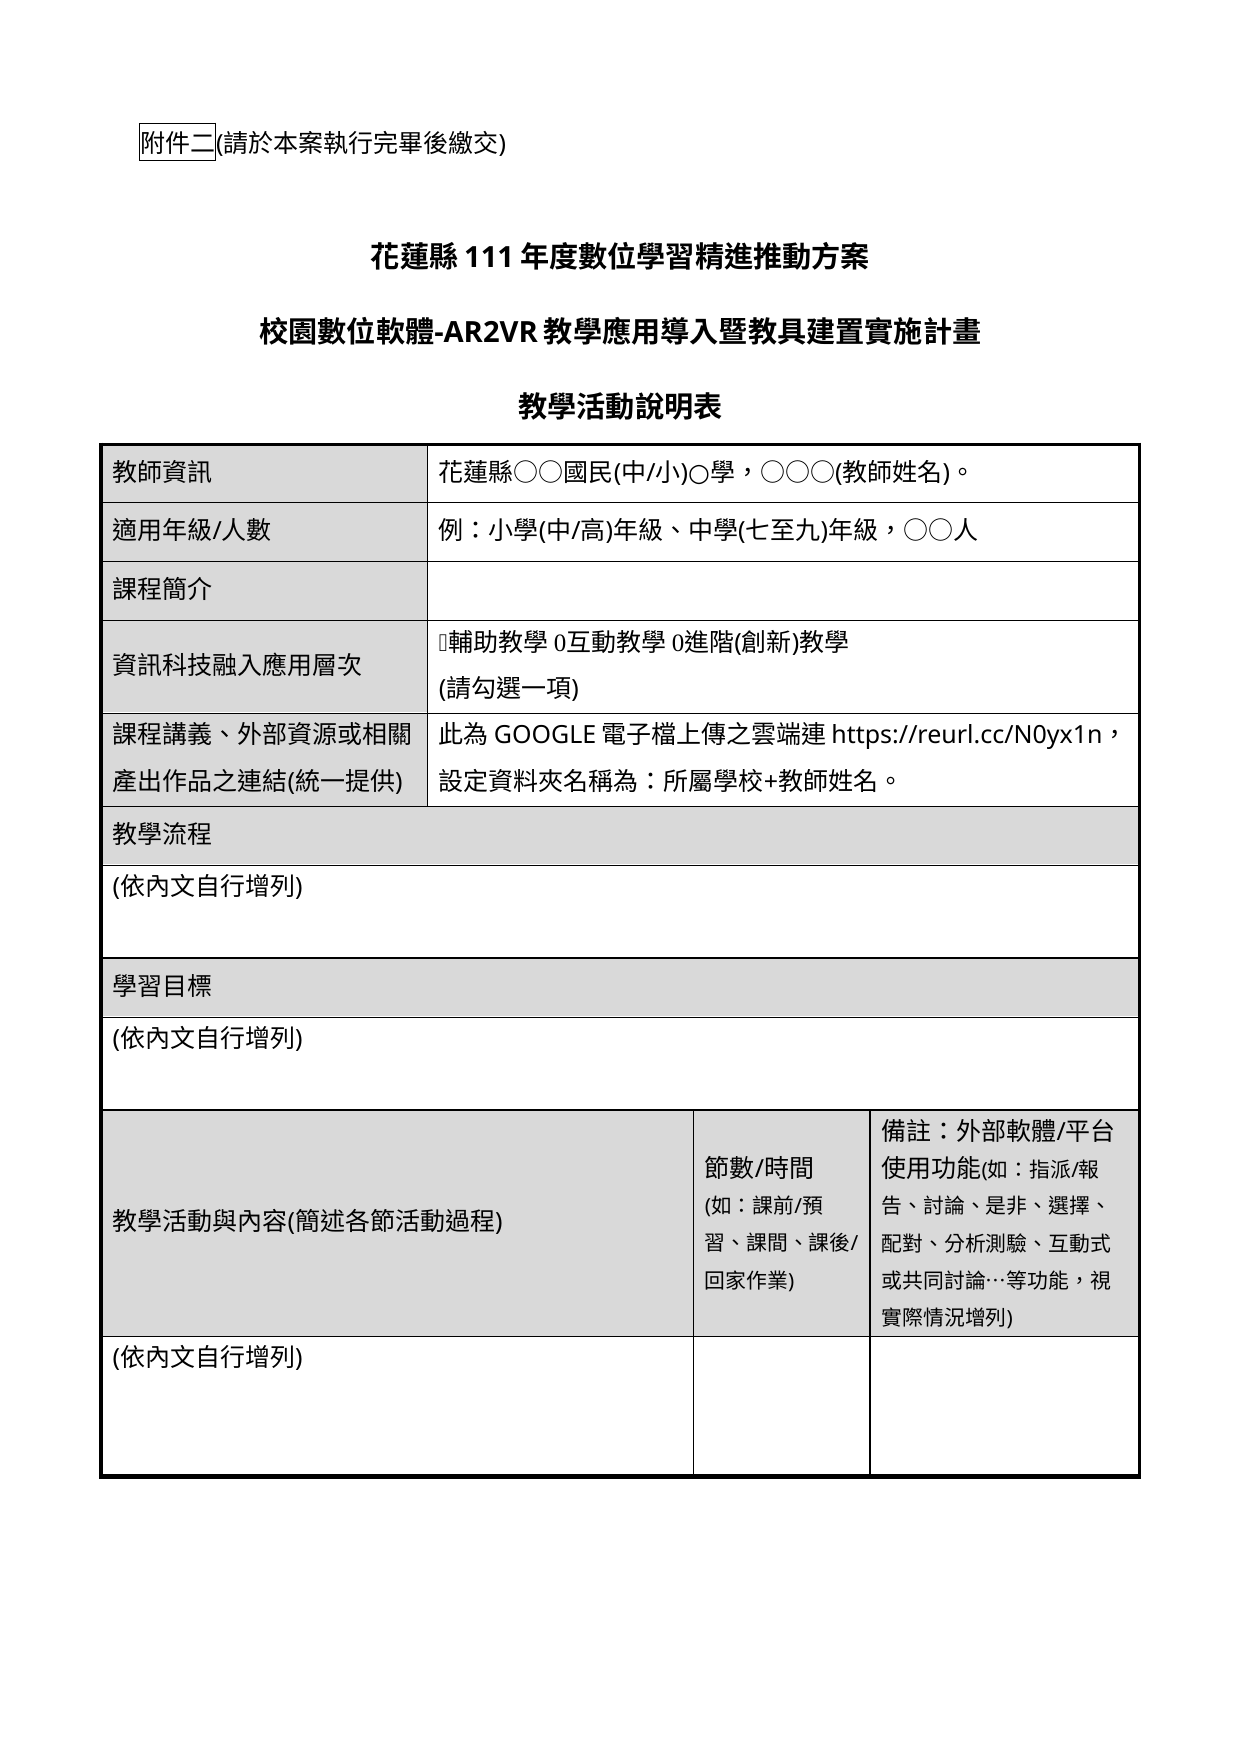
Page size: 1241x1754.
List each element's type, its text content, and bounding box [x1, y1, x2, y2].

table_cell 例：小學(中/高)年級、中學(七至九)年級，○○人 [428, 503, 1138, 561]
table_cell 適用年級/人數 [103, 503, 427, 561]
table_cell (依內文自行增列) [103, 1018, 1138, 1109]
table_cell 學習目標 [103, 959, 1138, 1016]
table_cell [694, 1337, 869, 1474]
table_cell 備註：外部軟體/平台使用功能(如：指派/報告、討論、是非、選擇、配對、分析測驗、互動式或共同討論…等功能，視實際情況增列) [871, 1111, 1138, 1336]
table_cell 資訊科技融入應用層次 [103, 621, 427, 712]
list 附件二(請於本案執行完畢後繳交) [139, 104, 1152, 179]
table_cell [871, 1337, 1138, 1474]
table_cell 課程簡介 [103, 562, 427, 620]
table_cell (依內文自行增列) [103, 866, 1138, 957]
table_cell [428, 562, 1138, 620]
text 教學活動說明表 [89, 368, 1152, 443]
table_cell 此為GOOGLE電子檔上傳之雲端連https://reurl.cc/N0yx1n，設定資料夾名稱為：所屬學校+教師姓名。 [428, 714, 1138, 806]
table_cell 課程講義、外部資源或相關產出作品之連結(統一提供) [103, 714, 427, 806]
table_cell 教學流程 [103, 807, 1138, 864]
table_header 教師資訊 [103, 446, 427, 502]
table_cell 教學活動與內容(簡述各節活動過程) [103, 1111, 693, 1336]
table_cell (依內文自行增列) [103, 1337, 693, 1474]
table_cell 輔助教學 互動教學 進階(創新)教學 (請勾選一項) [428, 621, 1138, 712]
table_header 花蓮縣○○國民(中/小)○學，○○○(教師姓名)。 [428, 446, 1138, 502]
text 校園數位軟體-AR2VR教學應用導入暨教具建置實施計畫 [89, 293, 1152, 368]
text 花蓮縣111年度數位學習精進推動方案 [89, 218, 1152, 293]
table_cell 節數/時間 (如：課前/預習、課間、課後/回家作業) [694, 1111, 869, 1336]
